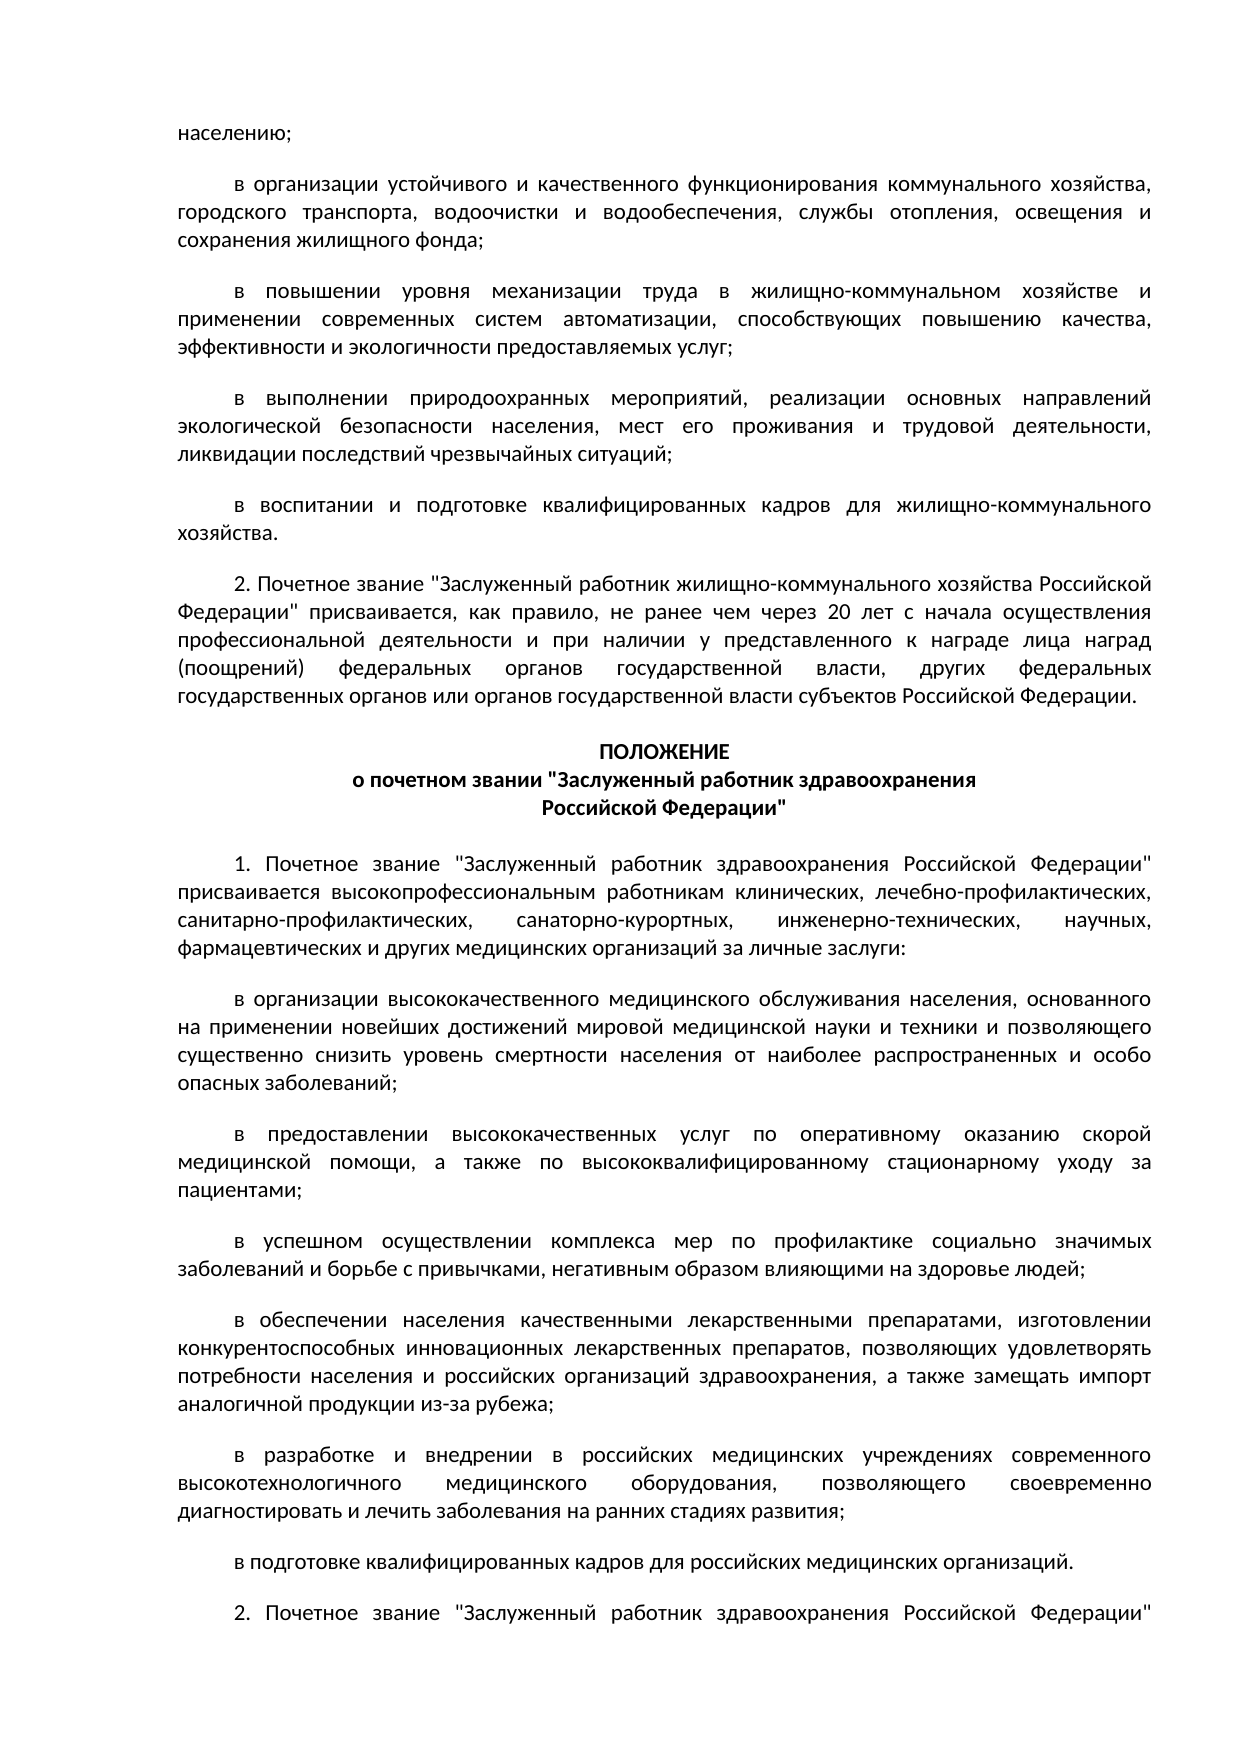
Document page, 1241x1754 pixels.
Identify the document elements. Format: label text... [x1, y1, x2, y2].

text в организации высококачественного медицинского обслуживания населения, основанного на применении новейших достижений мировой медицинской науки и техники и позволяющего существенно снизить уровень смертности населения от наиболее распространенных и особо опасных заболеваний; [177, 984, 1152, 1096]
text в успешном осуществлении комплекса мер по профилактике социально значимых заболеваний и борьбе с привычками, негативным образом влияющими на здоровье людей; [177, 1226, 1152, 1282]
text в воспитании и подготовке квалифицированных кадров для жилищно-коммунального хозяйства. [177, 490, 1152, 546]
text в обеспечении населения качественными лекарственными препаратами, изготовлении конкурентоспособных инновационных лекарственных препаратов, позволяющих удовлетворять потребности населения и российских организаций здравоохранения, а также замещать импорт аналогичной продукции из-за рубежа; [177, 1305, 1152, 1417]
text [177, 118, 1152, 146]
text 2. Почетное звание "Заслуженный работник жилищно-коммунального хозяйства Российской Федерации" присваивается, как правило, не ранее чем через 20 лет с начала осуществления профессиональной деятельности и при наличии у представленного к награде лица наград (поощрений) федеральных органов государственной власти, других федеральных государственных органов или органов государственной власти субъектов Российской Федерации. [177, 569, 1152, 709]
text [177, 1598, 1152, 1626]
text в повышении уровня механизации труда в жилищно-коммунальном хозяйстве и применении современных систем автоматизации, способствующих повышению качества, эффективности и экологичности предоставляемых услуг; [177, 276, 1152, 360]
text в организации устойчивого и качественного функционирования коммунального хозяйства, городского транспорта, водоочистки и водообеспечения, службы отопления, освещения и сохранения жилищного фонда; [177, 169, 1152, 253]
title Российской Федерации" [177, 793, 1152, 821]
text в подготовке квалифицированных кадров для российских медицинских организаций. [177, 1547, 1152, 1575]
title о почетном звании "Заслуженный работник здравоохранения [177, 765, 1152, 793]
text 1. Почетное звание "Заслуженный работник здравоохранения Российской Федерации" присваивается высокопрофессиональным работникам клинических, лечебно-профилактических, санитарно-профилактических, санаторно-курортных, инженерно-технических, научных, фармацевтических и других медицинских организаций за личные заслуги: [177, 849, 1152, 961]
text в предоставлении высококачественных услуг по оперативному оказанию скорой медицинской помощи, а также по высококвалифицированному стационарному уходу за пациентами; [177, 1119, 1152, 1203]
text в выполнении природоохранных мероприятий, реализации основных направлений экологической безопасности населения, мест его проживания и трудовой деятельности, ликвидации последствий чрезвычайных ситуаций; [177, 383, 1152, 467]
text в разработке и внедрении в российских медицинских учреждениях современного высокотехнологичного медицинского оборудования, позволяющего своевременно диагностировать и лечить заболевания на ранних стадиях развития; [177, 1440, 1152, 1524]
title ПОЛОЖЕНИЕ [177, 737, 1152, 765]
